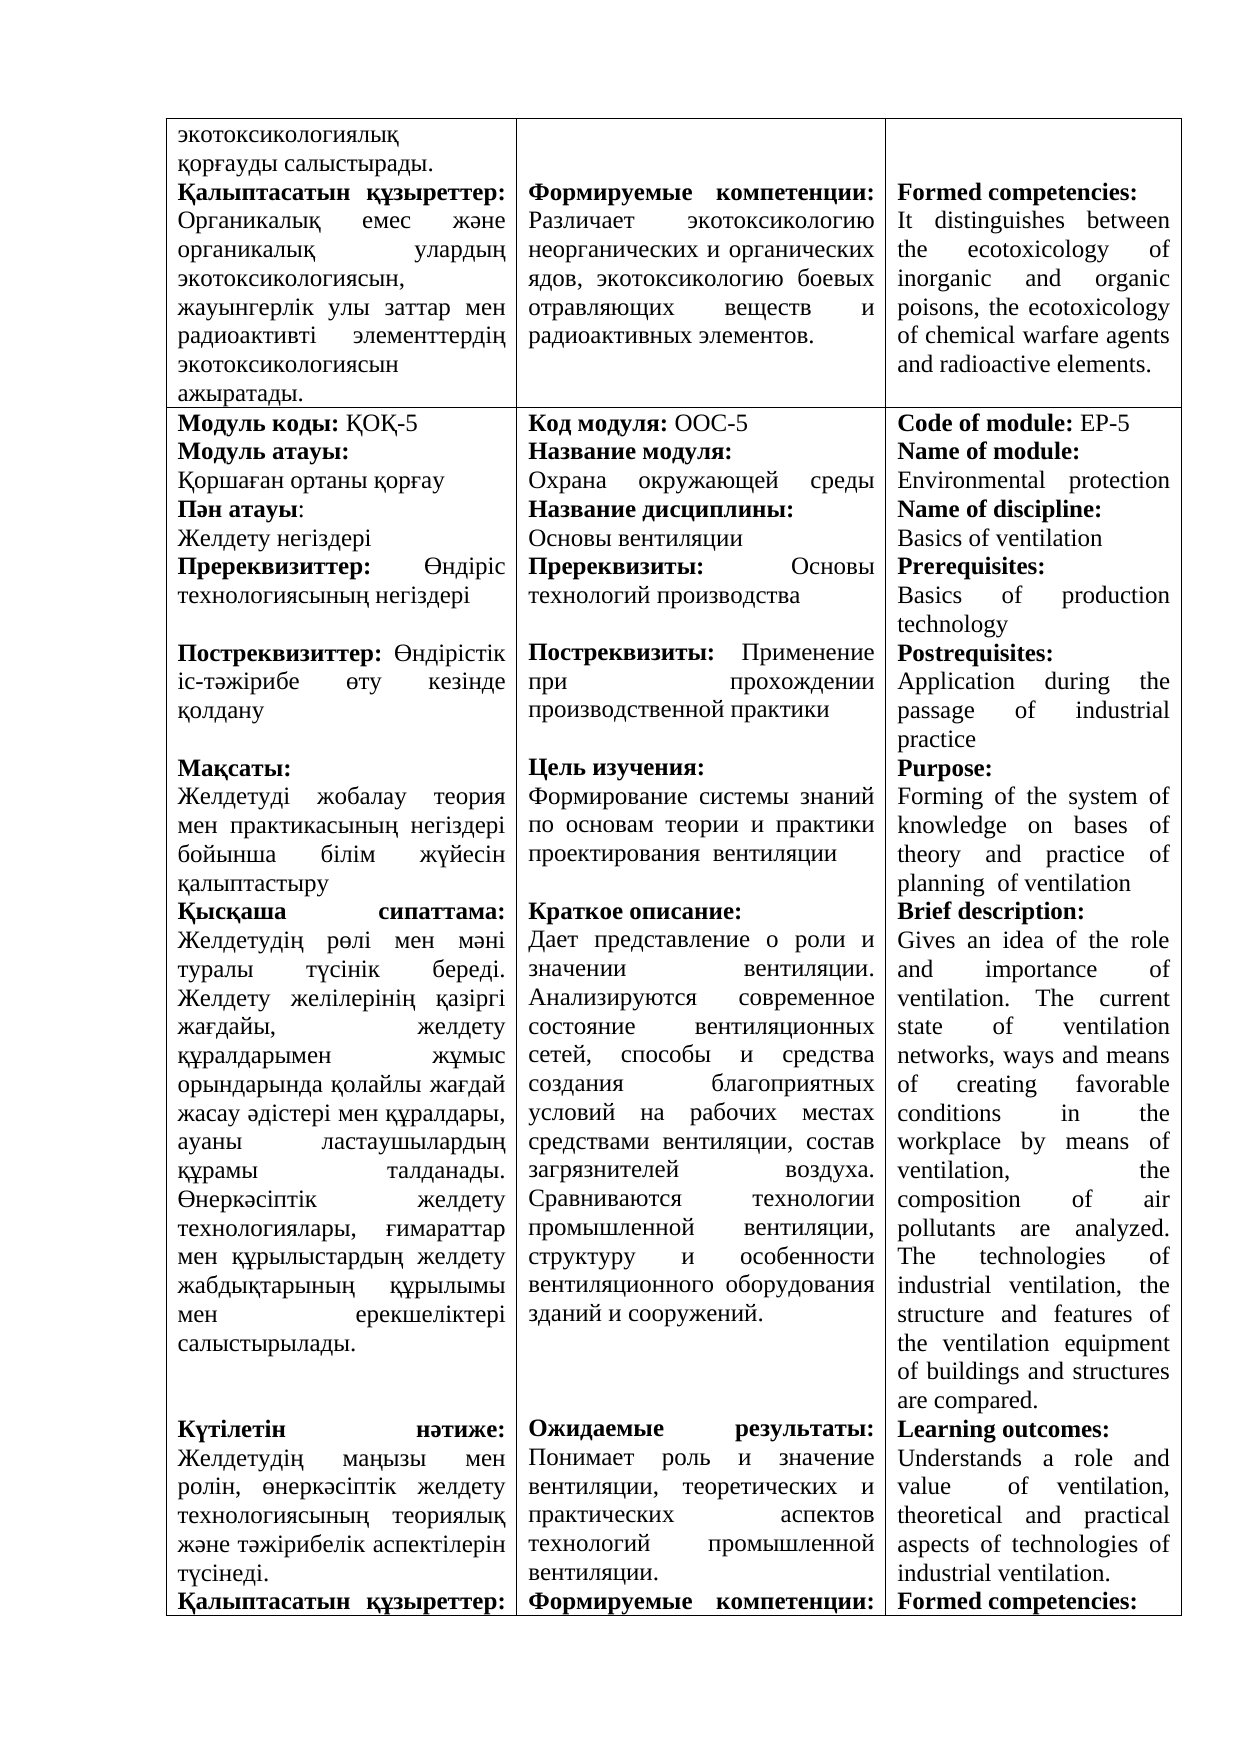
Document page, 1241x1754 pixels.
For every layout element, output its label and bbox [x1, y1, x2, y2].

table_cell [517, 119, 885, 407]
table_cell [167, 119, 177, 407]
table_cell [886, 119, 1181, 407]
table_cell [167, 408, 516, 1615]
table_cell [517, 408, 885, 1615]
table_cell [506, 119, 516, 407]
table_cell [886, 408, 1181, 1615]
